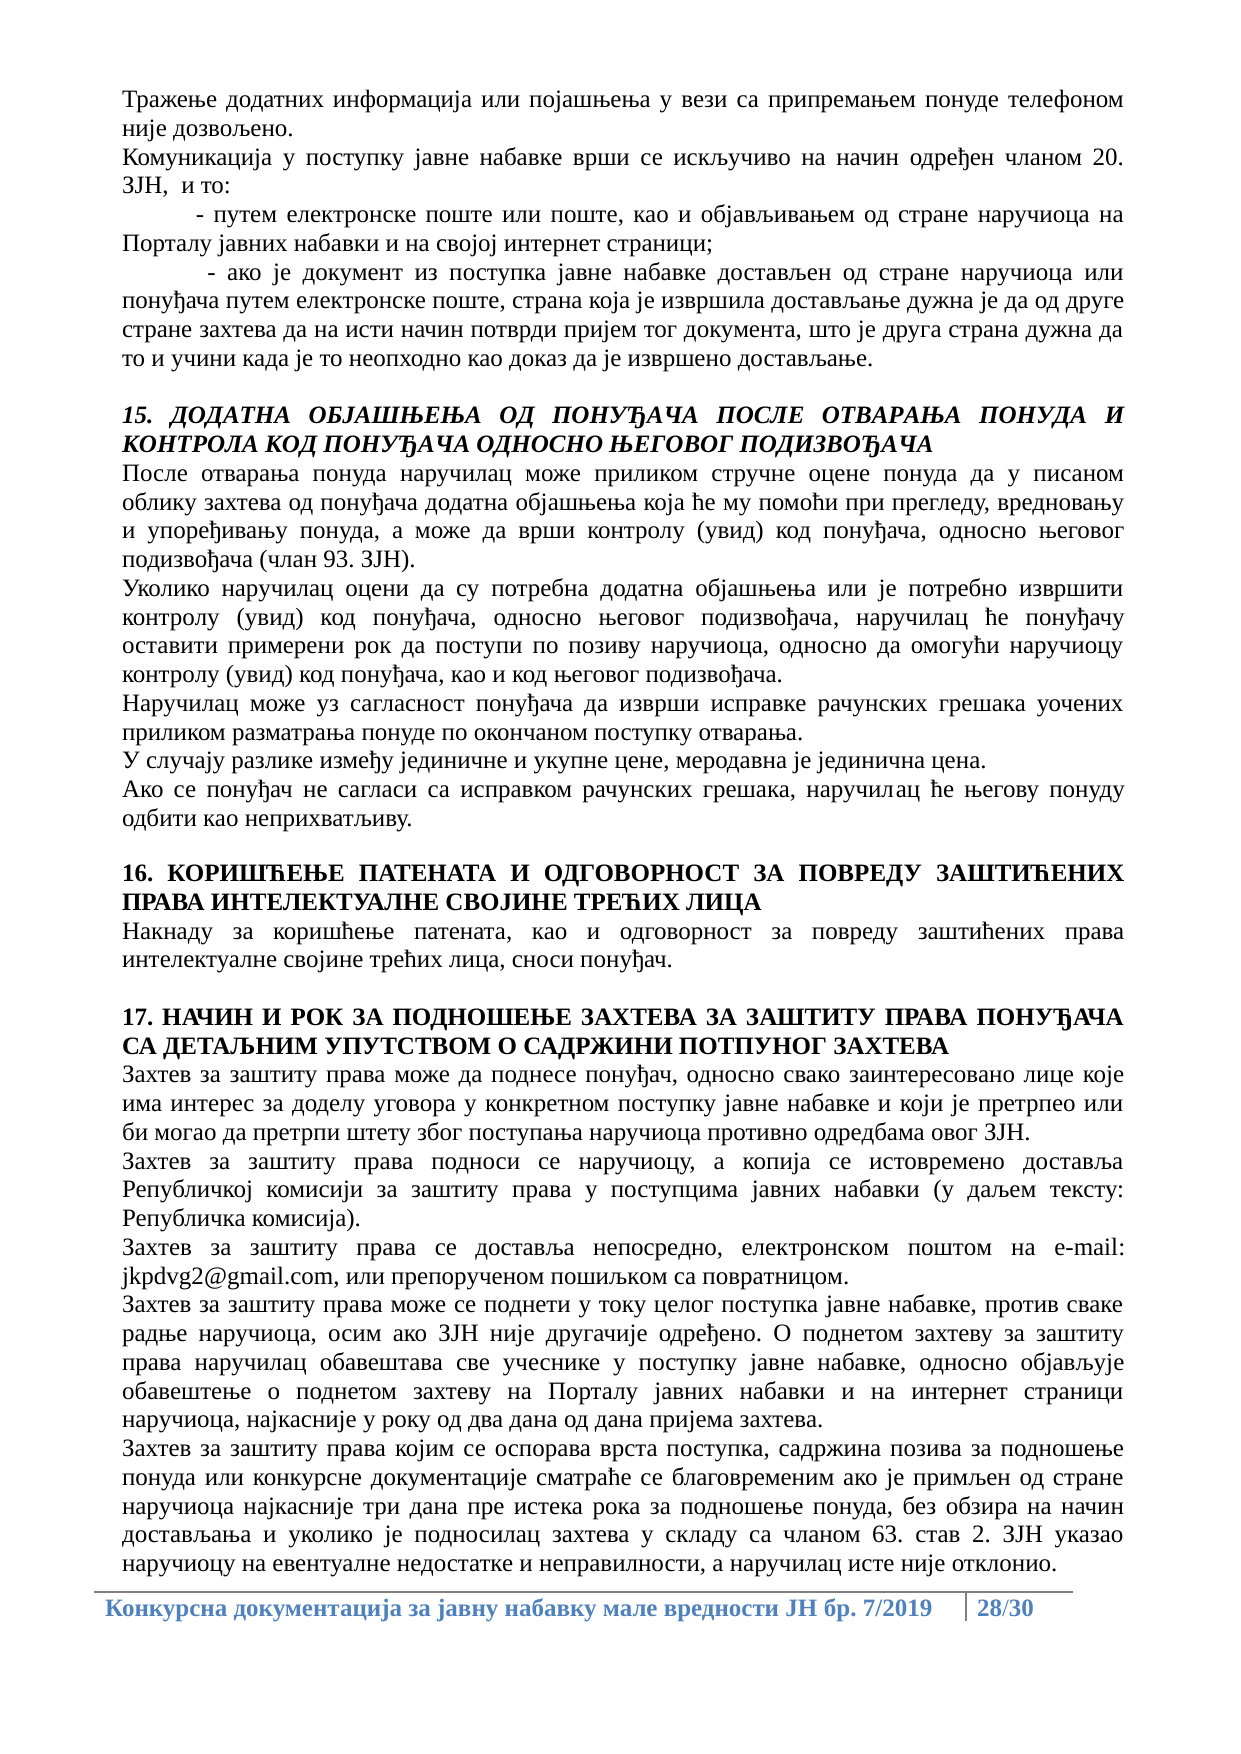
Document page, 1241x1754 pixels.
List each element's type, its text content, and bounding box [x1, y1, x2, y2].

text Захтев за заштиту права којим се оспорава врста поступка, садржина позива за подношење понуда или конкурсне документације сматраће се благовременим ако је примљен од стране наручиоца најкасније три дана пре истека рока за подношење понуда, без обзира на начин достављања и уколико је подносилац захтева у складу са чланом 63. став 2. ЗЈН указао наручиоцу на евентуалне недостатке и неправилности, а наручилац исте није отклонио. [122, 1433, 1125, 1577]
text После отварања понуда наручилац може приликом стручне оцене понуда да у писаном облику захтева од понуђача додатна објашњења која ће му помоћи при прегледу, вредновању и упоређивању понуда, а може да врши контролу (увид) код понуђача, односно његовог подизвођача (члан 93. ЗЈН). [122, 458, 1125, 573]
text Накнаду за коришћење патената, као и одговорност за повреду заштићених права интелектуалне својине трећих лица, сноси понуђач. [122, 916, 1125, 973]
text Уколико наручилац оцени да су потребна додатна објашњења или је потребно извршити контролу (увид) код понуђача, односно његовог подизвођача, наручилац ће понуђачу оставити примерени рок да поступи по позиву наручиоца, односно да омогући наручиоцу контролу (увид) код понуђача, као и код његовог подизвођача. [122, 573, 1125, 688]
text Наручилац може уз сагласност понуђача да изврши исправке рачунских грешака уочених приликом разматрања понуде по окончаном поступку отварања. [122, 688, 1125, 746]
text 15. ДОДАТНА ОБЈАШЊЕЊА ОД ПОНУЂАЧА ПОСЛЕ ОТВАРАЊА ПОНУДА И КОНТРОЛА КОД ПОНУЂАЧА ОДНОСНО ЊЕГОВОГ ПОДИЗВОЂАЧА [122, 401, 1125, 458]
text Комуникација у поступку јавне набавке врши се искључиво на начин одређен чланом 20. ЗЈН, и то: [122, 142, 1125, 199]
text Захтев за заштиту права се доставља непосредно, електронском поштом на e-mail: jkpdvg2@gmail.com, или препорученом пошиљком са повратницом. [122, 1232, 1125, 1289]
text 17. НАЧИН И РОК ЗА ПОДНОШЕЊЕ ЗАХТЕВА ЗА ЗАШТИТУ ПРАВА ПОНУЂАЧА СА ДЕТАЉНИМ УПУТСТВОМ О САДРЖИНИ ПОТПУНОГ ЗАХТЕВА [122, 1002, 1125, 1059]
text Захтев за заштиту права може се поднети у току целог поступка јавне набавке, против сваке радње наручиоца, осим ако ЗЈН није другачије одређено. О поднетом захтеву за заштиту права наручилац обавештава све учеснике у поступку јавне набавке, односно објављује обавештење о поднетом захтеву на Порталу јавних набавки и на интернет страници наручиоца, најкасније у року од два дана од дана пријема захтева. [122, 1289, 1125, 1433]
text Захтев за заштиту права може да поднесе понуђач, односно свако заинтересовано лице које има интерес за доделу уговора у конкретном поступку јавне набавке и који је претрпео или би могао да претрпи штету због поступања наручиоца противно одредбама овог ЗЈН. [122, 1059, 1125, 1146]
text Захтев за заштиту права подноси се наручиоцу, а копија се истовремено доставља Републичкој комисији за заштиту права у поступцима јавних набавки (у даљем тексту: Републичка комисија). [122, 1146, 1125, 1232]
text - путем електронске поште или поште, као и објављивањем од стране наручиоца на Порталу јавних набавки и на својој интернет страници; [122, 199, 1125, 257]
text - ако је документ из поступка јавне набавке достављен од стране наручиоца или понуђача путем електронске поште, страна која је извршила достављање дужна је да од друге стране захтева да на исти начин потврди пријем тог документа, што је друга страна дужна да то и учини када је то неопходно као доказ да је извршено достављање. [122, 257, 1125, 372]
text Тражење додатних информација или појашњења у вези са припремањем понуде телефоном није дозвољено. [122, 84, 1125, 142]
text У случају разлике између јединичне и укупне цене, меродавна је јединична цена. [122, 746, 1125, 774]
text Ако се понуђач не сагласи са исправком рачунских грешака, наручилац ће његову понуду одбити као неприхватљиву. [122, 774, 1125, 832]
text 16. КОРИШЋЕЊЕ ПАТЕНАТА И ОДГОВОРНОСТ ЗА ПОВРЕДУ ЗАШТИЋЕНИХ ПРАВА ИНТЕЛЕКТУАЛНЕ СВОЈИНЕ ТРЕЋИХ ЛИЦА [122, 858, 1125, 916]
